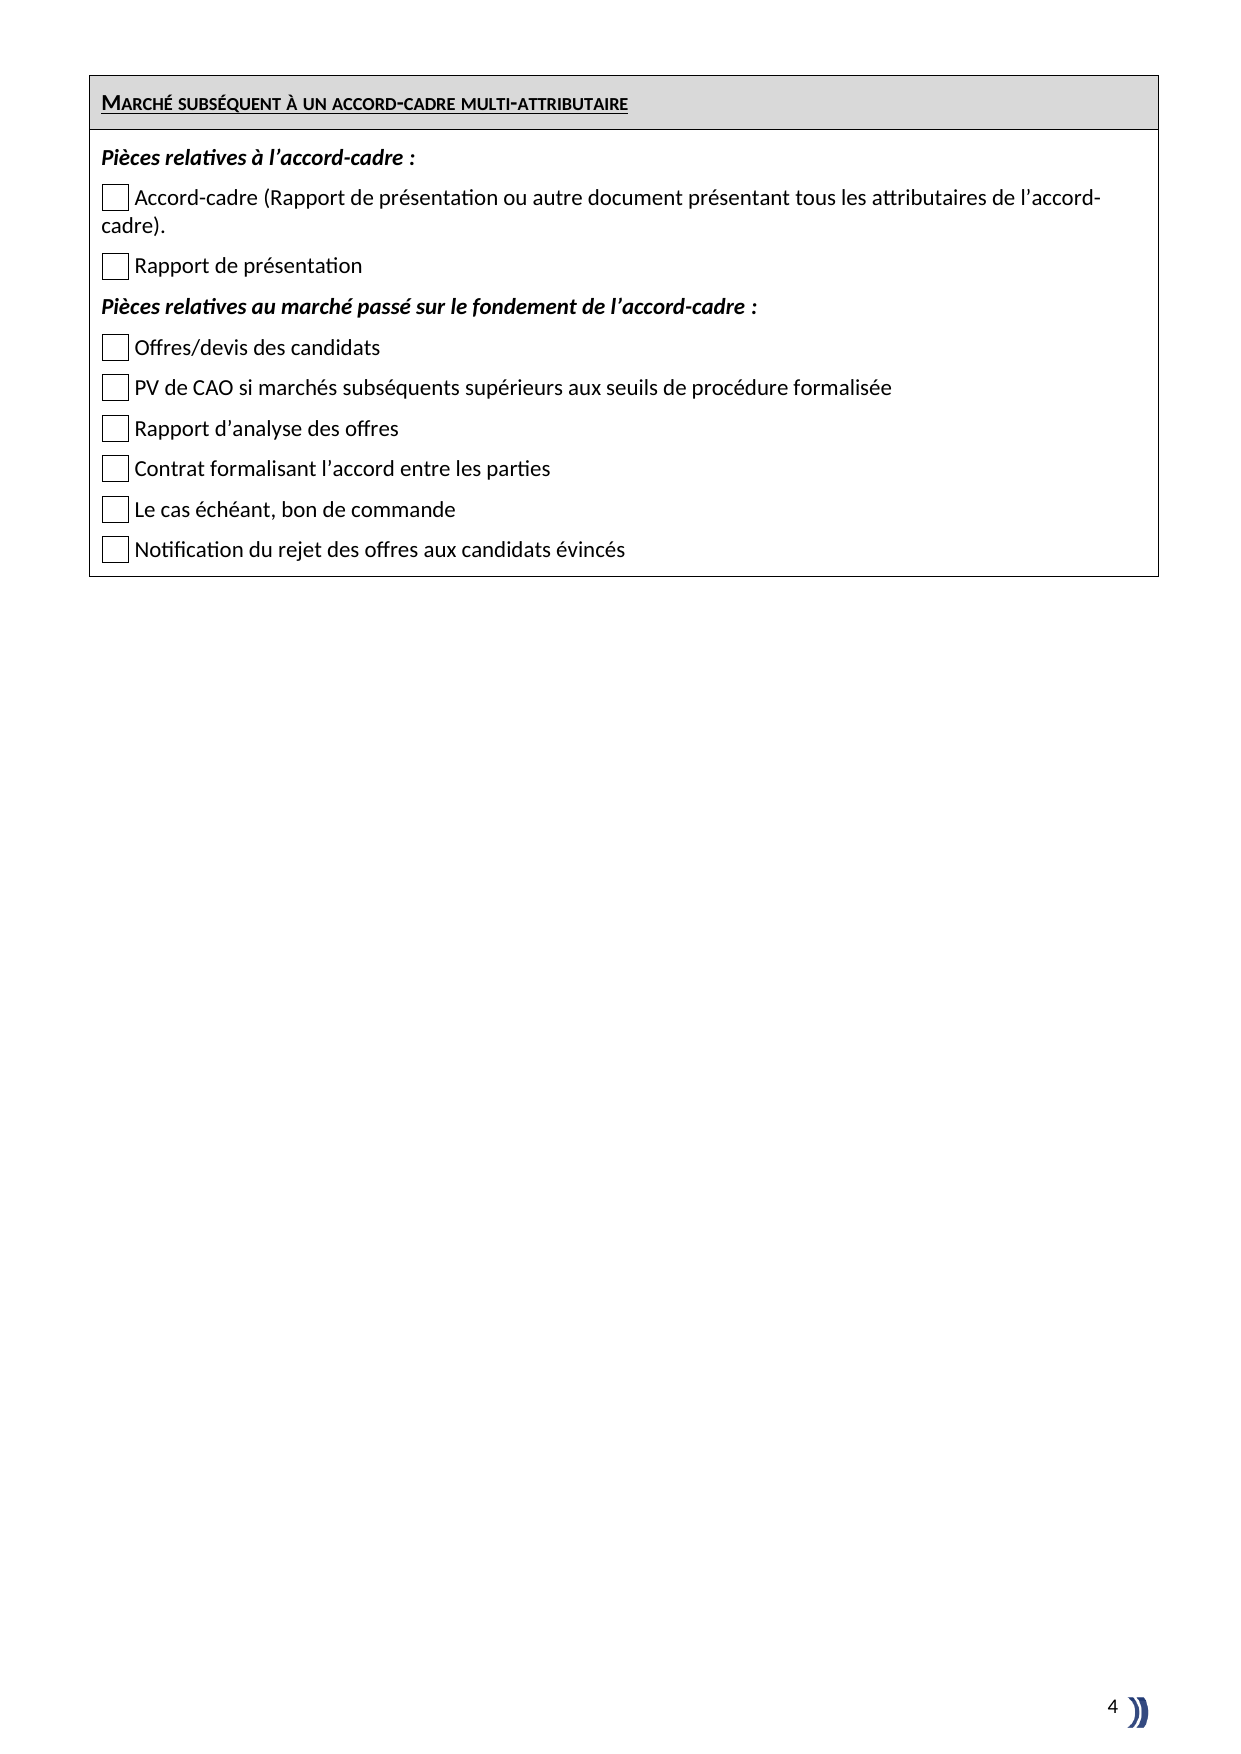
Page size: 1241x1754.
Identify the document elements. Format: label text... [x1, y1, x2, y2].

table_cell Pièces relatives à l’accord-cadre : Accord-cadre (Rapport de présentation ou autre document présentant tous les attributaires de l’accord-cadre). Rapport de présentation Pièces relatives au marché passé sur le fondement de l’accord-cadre : Offres/devis des candidats PV de CAO si marchés subséquents supérieurs aux seuils de procédure formalisée Rapport d’analyse des offres Contrat formalisant l’accord entre les parties Le cas échéant, bon de commande Notification du rejet des offres aux candidats évincés [90, 130, 1158, 576]
table_cell Marché subséquent à un accord-cadre multi-attributaire [90, 76, 1158, 129]
picture [1125, 1695, 1150, 1729]
